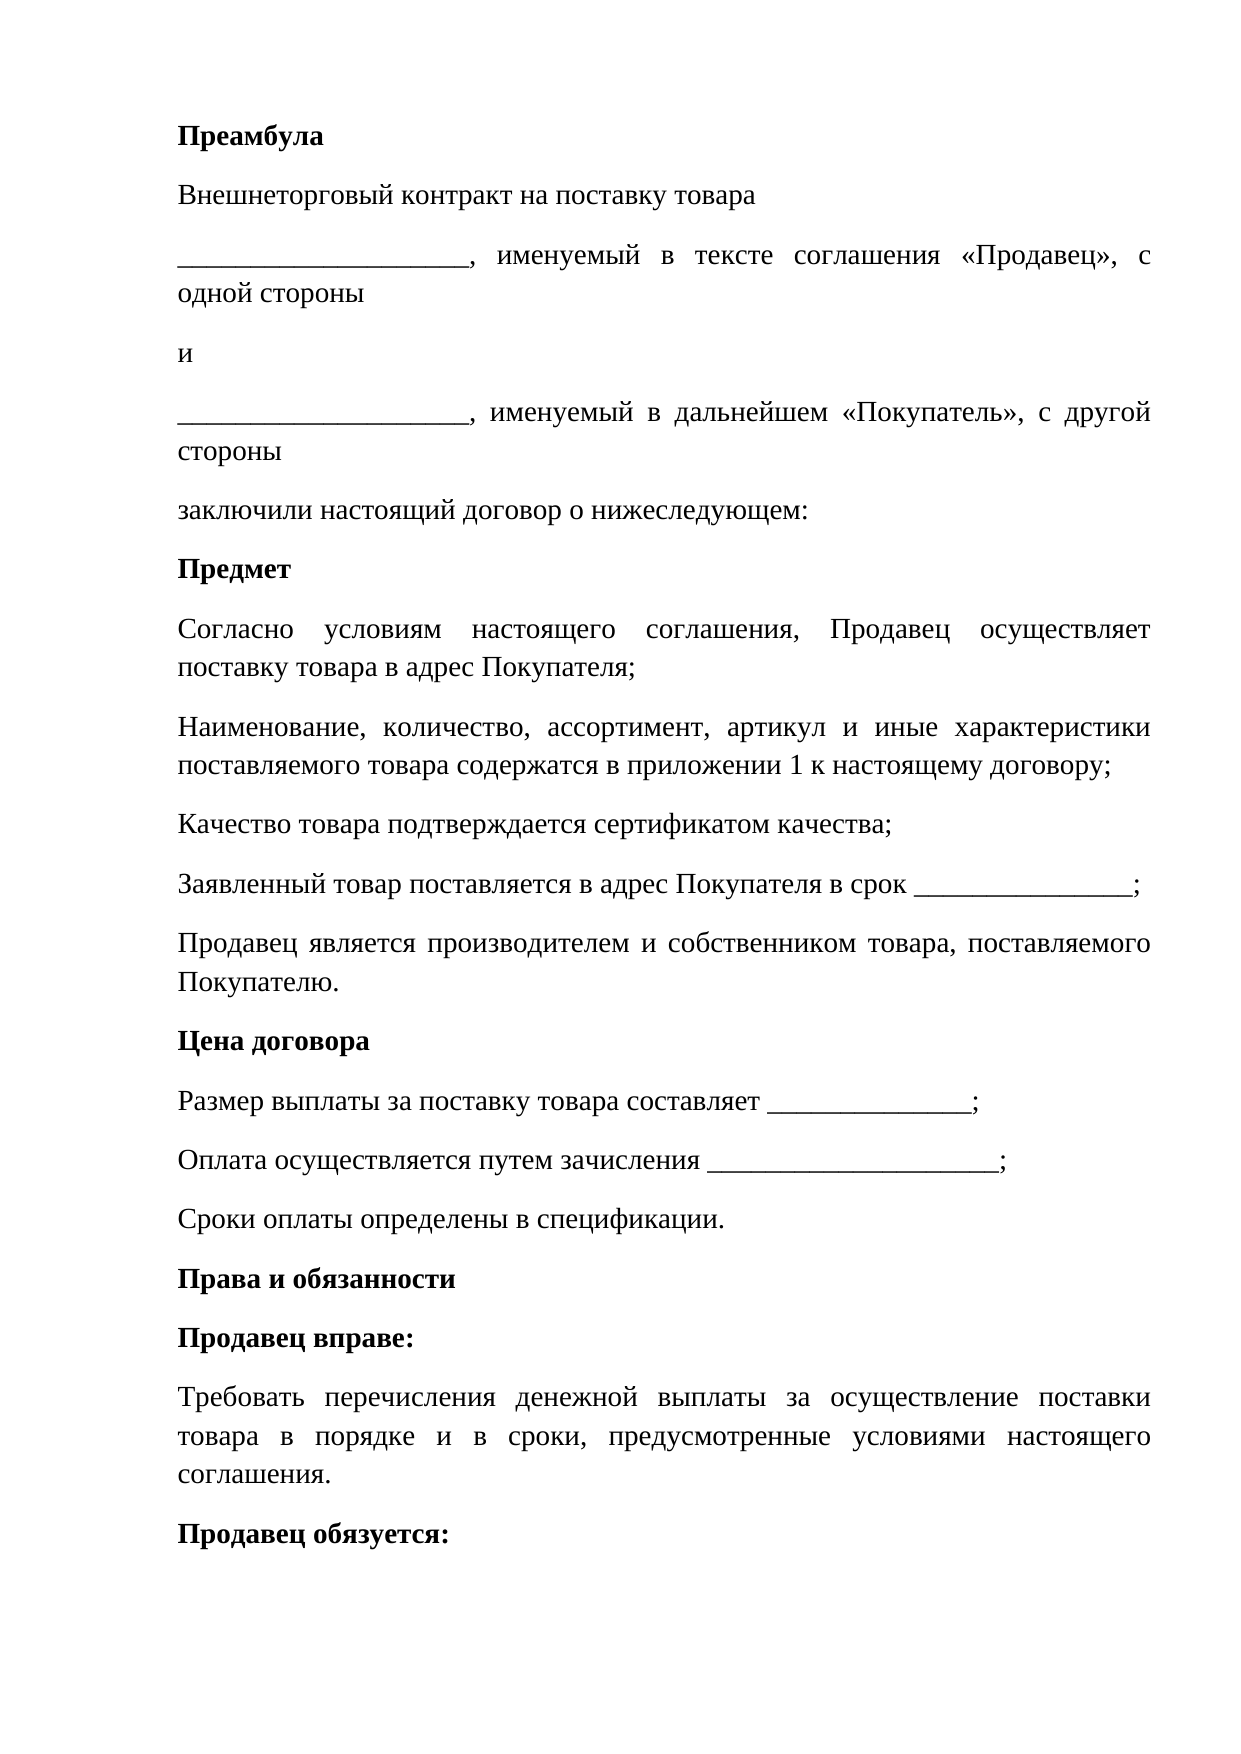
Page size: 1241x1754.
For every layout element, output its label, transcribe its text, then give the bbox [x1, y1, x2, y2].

text Оплата осуществляется путем зачисления ____________________; [177, 1142, 1152, 1176]
text Продавец является производителем и собственником товара, поставляемого Покупателю. [177, 925, 1152, 997]
text Наименование, количество, ассортимент, артикул и иные характеристики поставляемого товара содержатся в приложении 1 к настоящему договору; [177, 709, 1152, 781]
text ____________________, именуемый в тексте соглашения «Продавец», с одной стороны [177, 237, 1152, 309]
text Внешнеторговый контракт на поставку товара [177, 177, 1152, 211]
text заключили настоящий договор о нижеследующем: [177, 492, 1152, 526]
text Продавец вправе: [177, 1320, 1152, 1354]
text Права и обязанности [177, 1261, 1152, 1294]
text ____________________, именуемый в дальнейшем «Покупатель», с другой стороны [177, 394, 1152, 466]
text Размер выплаты за поставку товара составляет ______________; [177, 1083, 1152, 1116]
text Преамбула [177, 118, 1152, 152]
text Требовать перечисления денежной выплаты за осуществление поставки товара в порядке и в сроки, предусмотренные условиями настоящего соглашения. [177, 1379, 1152, 1490]
text Заявленный товар поставляется в адрес Покупателя в срок _______________; [177, 866, 1152, 899]
text Продавец обязуется: [177, 1516, 1152, 1549]
text Качество товара подтверждается сертификатом качества; [177, 807, 1152, 840]
text Сроки оплаты определены в спецификации. [177, 1201, 1152, 1235]
text и [177, 335, 1152, 368]
text Цена договора [177, 1023, 1152, 1057]
text Предмет [177, 551, 1152, 585]
text Согласно условиям настоящего соглашения, Продавец осуществляет поставку товара в адрес Покупателя; [177, 611, 1152, 683]
